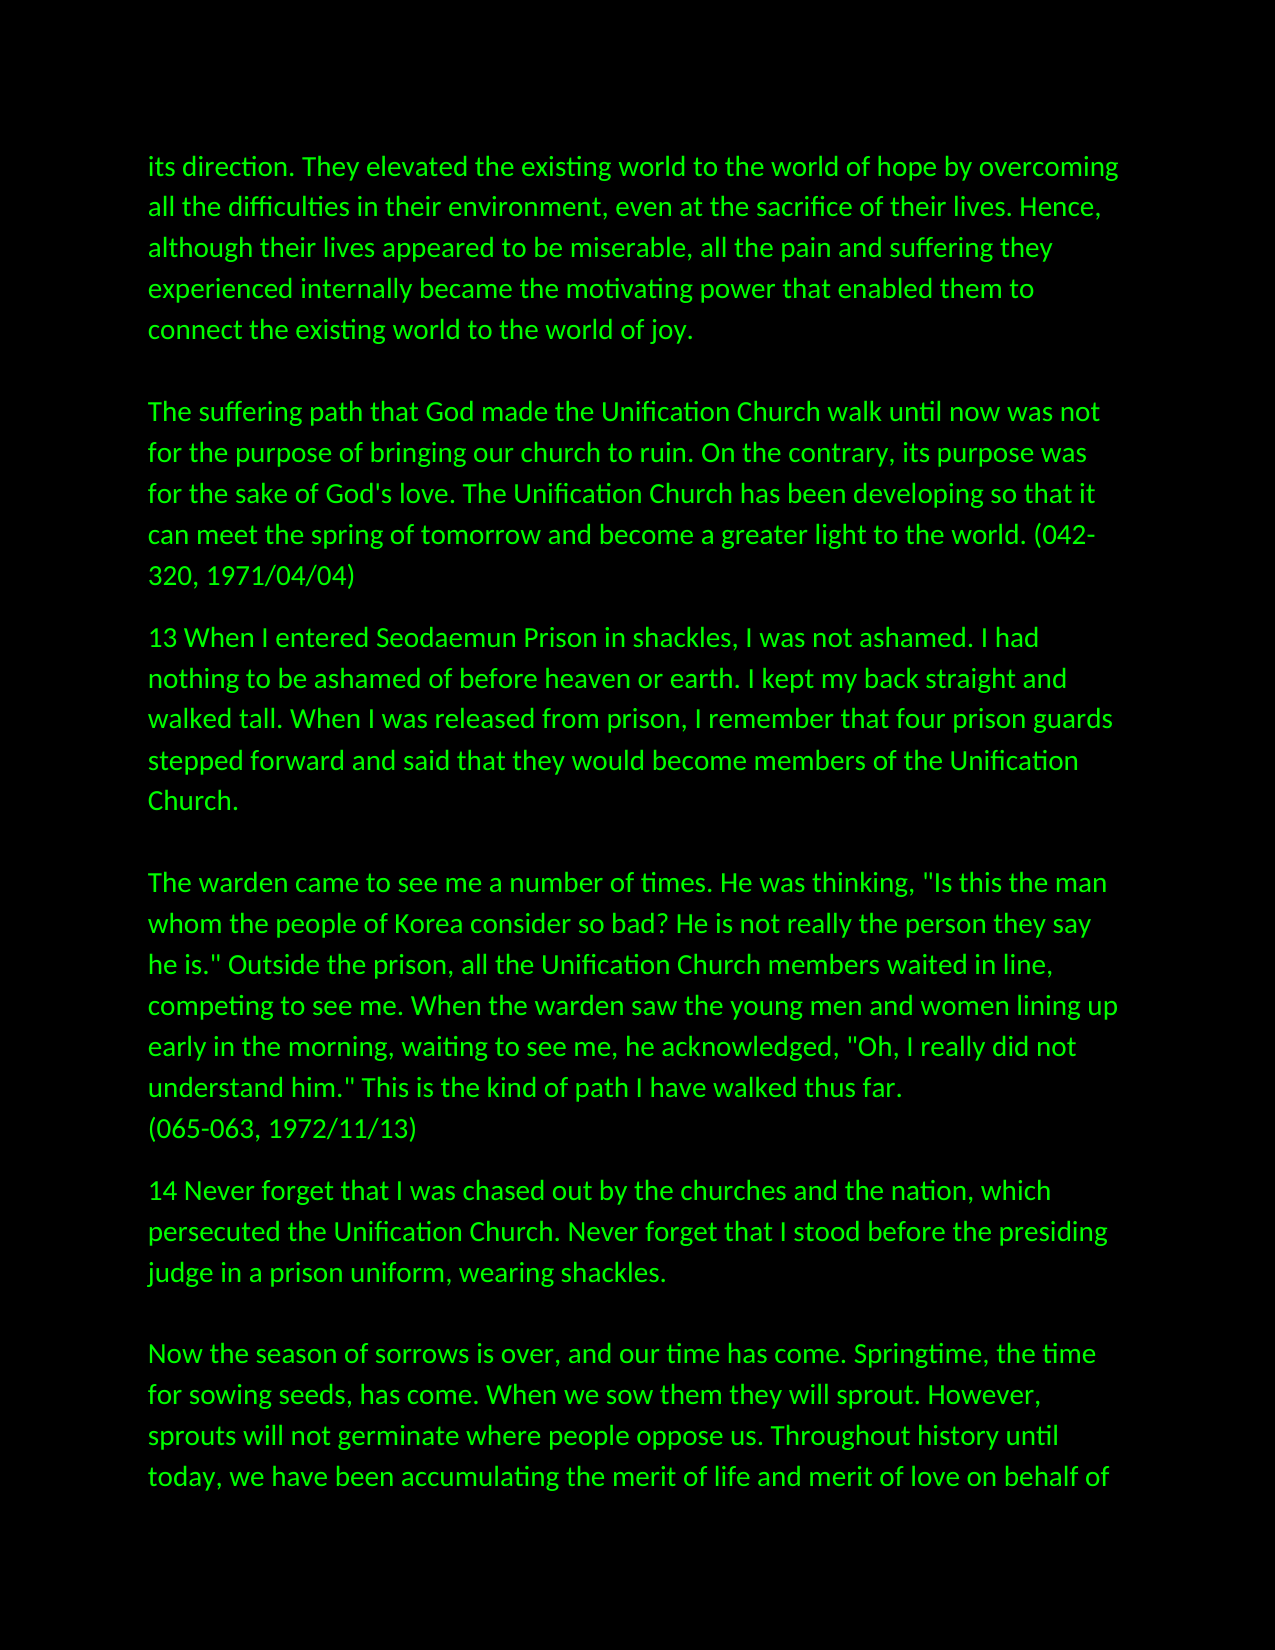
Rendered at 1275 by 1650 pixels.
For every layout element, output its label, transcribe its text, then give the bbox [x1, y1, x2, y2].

text 13 When I entered Seodaemun Prison in shackles, I was not ashamed. I had nothing to be ashamed of before heaven or earth. I kept my back straight and walked tall. When I was released from prison, I remember that four prison guards stepped forward and said that they would become members of the Unification Church. The warden came to see me a number of times. He was thinking, "Is this the man whom the people of Korea consider so bad? He is not really the person they say he is." Outside the prison, all the Unification Church members waited in line, competing to see me. When the warden saw the young men and women lining up early in the morning, waiting to see me, he acknowledged, "Oh, I really did not understand him." This is the kind of path I have walked thus far. (065-063, 1972/11/13) [148, 619, 1127, 1146]
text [148, 1172, 1127, 1494]
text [148, 148, 1127, 593]
